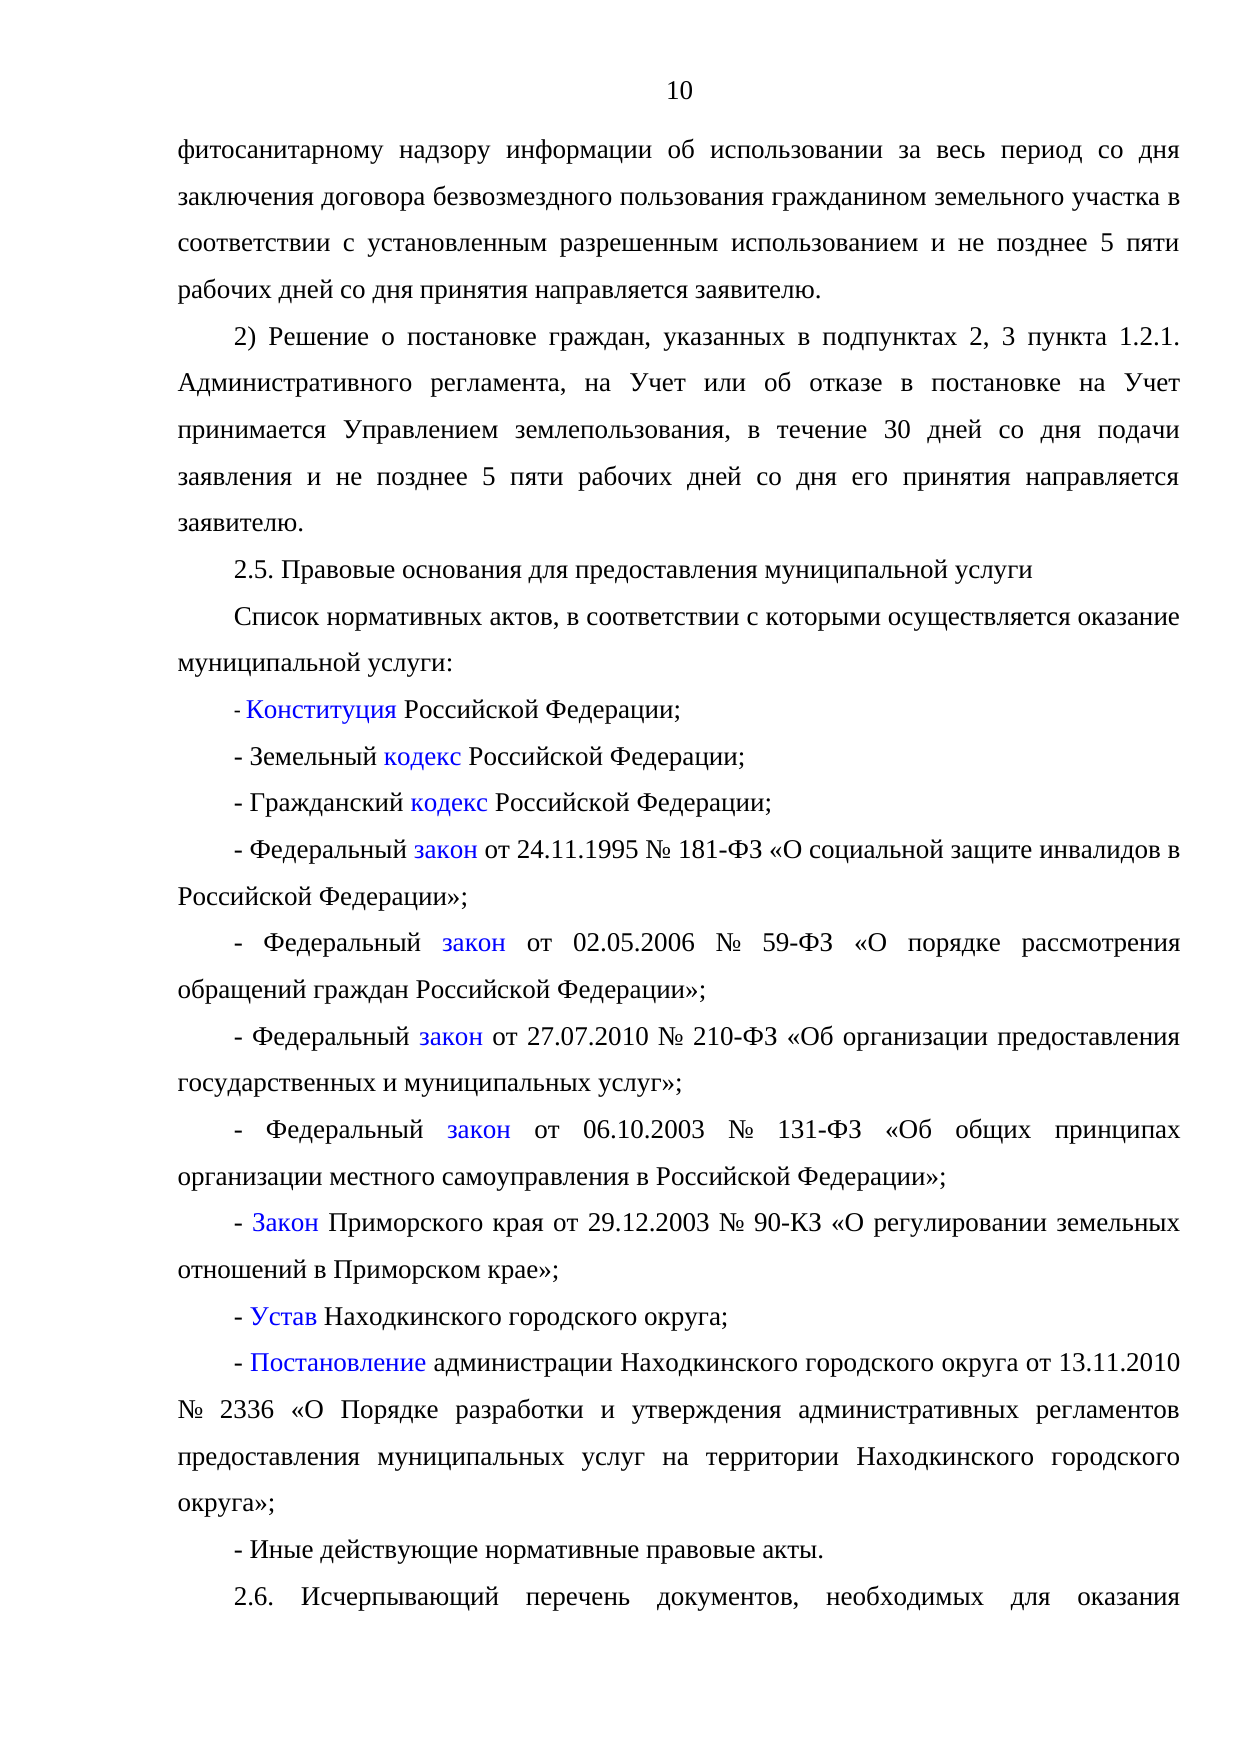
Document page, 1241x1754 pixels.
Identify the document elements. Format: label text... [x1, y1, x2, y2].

text - Земельный кодекс Российской Федерации; [177, 739, 1181, 771]
text Список нормативных актов, в соответствии с которыми осуществляется оказание муниципальной услуги: [177, 599, 1181, 677]
text - Устав Находкинского городского округа; [177, 1299, 1181, 1331]
text 2) Решение о постановке граждан, указанных в подпунктах 2, 3 пункта 1.2.1. Административного регламента, на Учет или об отказе в постановке на Учет принимается Управлением землепользования, в течение 30 дней со дня подачи заявления и не позднее 5 пяти рабочих дней со дня его принятия направляется заявителю. [177, 319, 1181, 537]
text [177, 1579, 1181, 1611]
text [177, 133, 1181, 304]
text - Гражданский кодекс Российской Федерации; [177, 786, 1181, 817]
text - Федеральный закон от 24.11.1995 № 181-ФЗ «О социальной защите инвалидов в Российской Федерации»; [177, 833, 1181, 911]
text - Постановление администрации Находкинского городского округа от 13.11.2010 № 2336 «О Порядке разработки и утверждения административных регламентов предоставления муниципальных услуг на территории Находкинского городского округа»; [177, 1346, 1181, 1517]
text - Федеральный закон от 06.10.2003 № 131-ФЗ «Об общих принципах организации местного самоуправления в Российской Федерации»; [177, 1113, 1181, 1191]
text 2.5. Правовые основания для предоставления муниципальной услуги [177, 553, 1181, 584]
text - Иные действующие нормативные правовые акты. [177, 1533, 1181, 1564]
text - Федеральный закон от 27.07.2010 № 210-ФЗ «Об организации предоставления государственных и муниципальных услуг»; [177, 1019, 1181, 1097]
text - Федеральный закон от 02.05.2006 № 59-ФЗ «О порядке рассмотрения обращений граждан Российской Федерации»; [177, 926, 1181, 1004]
text - Закон Приморского края от 29.12.2003 № 90-КЗ «О регулировании земельных отношений в Приморском крае»; [177, 1206, 1181, 1284]
text - Конституция Российской Федерации; [177, 693, 1181, 724]
